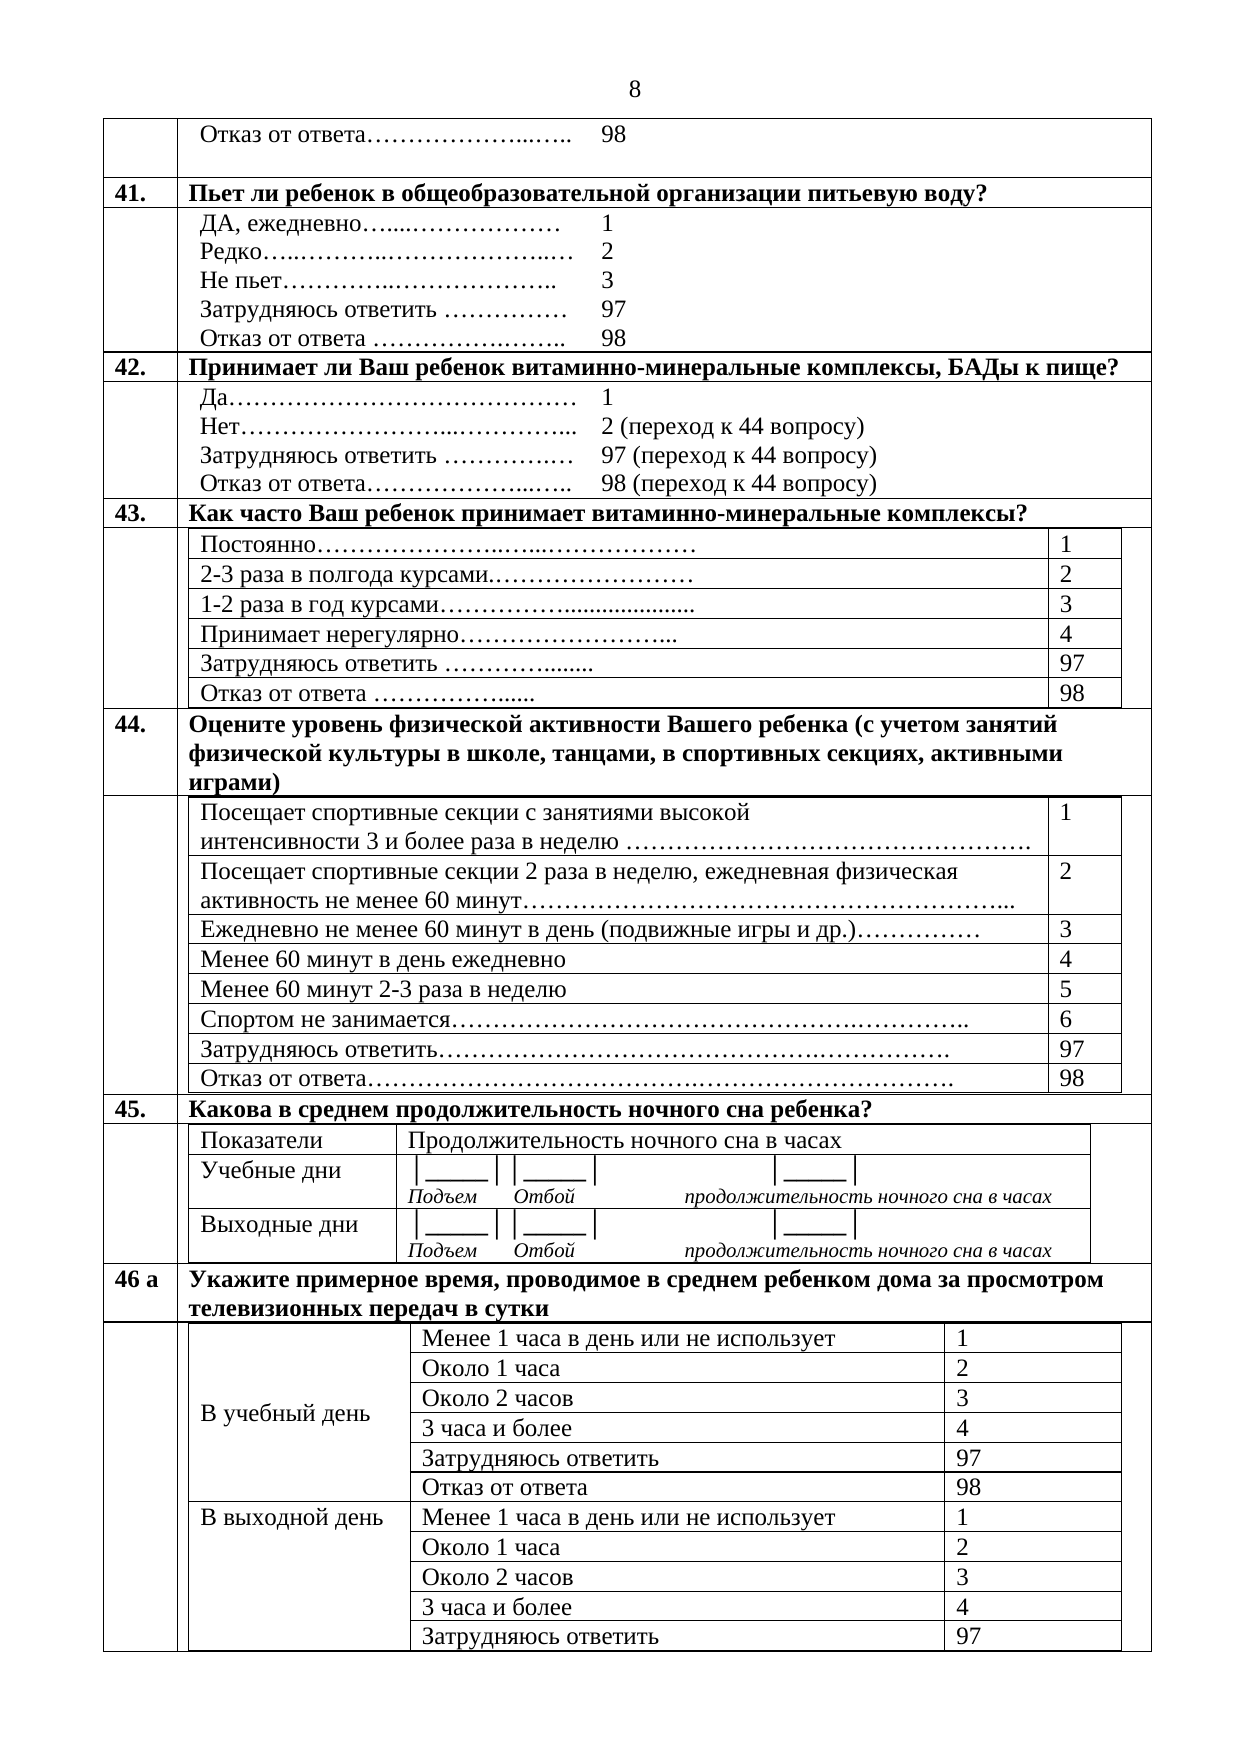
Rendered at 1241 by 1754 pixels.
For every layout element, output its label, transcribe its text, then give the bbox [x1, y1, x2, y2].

table_cell Принимает ли Ваш ребенок витаминно-минеральные комплексы, БАДы к пище? [178, 353, 1151, 381]
table_cell [1049, 974, 1121, 1003]
table_cell [1122, 796, 1151, 1093]
table_cell [189, 1502, 410, 1650]
table_cell [1049, 678, 1121, 707]
table_cell Оцените уровень физической активности Вашего ребенка (с учетом занятий физической культуры в школе, танцами, в спортивных секциях, активными играми) [178, 709, 1151, 795]
table_cell [411, 1324, 944, 1352]
table_cell [1049, 1034, 1121, 1063]
table_cell [411, 1621, 944, 1650]
table_cell [1049, 856, 1121, 914]
table_cell [189, 798, 1048, 855]
table_cell [178, 208, 1151, 351]
table_cell [945, 1562, 1121, 1591]
table_cell [945, 1324, 1121, 1352]
table_cell Как часто Ваш ребенок принимает витаминно-минеральные комплексы? [178, 499, 1151, 527]
table_cell [189, 559, 1048, 588]
table_cell [945, 1502, 1121, 1531]
table_cell [1049, 915, 1121, 943]
table_cell [189, 1209, 396, 1262]
table_cell [1049, 649, 1121, 677]
table_cell [397, 1209, 1090, 1262]
table_cell [104, 208, 177, 351]
table_cell [189, 619, 1048, 648]
table_cell 45. [104, 1095, 177, 1123]
table_cell [1122, 1323, 1151, 1651]
table_cell [189, 974, 1048, 1003]
table_cell [178, 528, 188, 708]
table_cell [1049, 619, 1121, 648]
table_cell 41. [104, 178, 177, 207]
table_cell [945, 1532, 1121, 1561]
table_cell [189, 915, 1048, 943]
table_cell [104, 528, 177, 708]
table_cell [189, 1064, 1048, 1092]
table_cell Какова в среднем продолжительность ночного сна ребенка? [178, 1095, 1151, 1123]
table_cell [189, 529, 1048, 558]
table_cell [189, 678, 1048, 707]
table_cell [189, 649, 1048, 677]
table_cell [178, 382, 1151, 497]
table_cell 44. [104, 709, 177, 795]
table_cell [189, 944, 1048, 973]
table_cell [178, 796, 188, 1093]
table_cell [1049, 1004, 1121, 1033]
table_cell [189, 589, 1048, 618]
table_cell Укажите примерное время, проводимое в среднем ребенком дома за просмотром телевизионных передач в сутки [178, 1264, 1151, 1321]
table_cell [411, 1532, 944, 1561]
table_cell [411, 1413, 944, 1442]
table_cell [189, 1324, 410, 1501]
table_cell [104, 1323, 177, 1651]
table_cell [104, 382, 177, 497]
table_cell [189, 1155, 396, 1208]
table_cell [189, 1034, 1048, 1063]
table_cell [945, 1383, 1121, 1412]
table_cell [945, 1621, 1121, 1650]
table_cell [189, 856, 1048, 914]
table_cell 42. [104, 353, 177, 381]
table_cell Пьет ли ребенок в общеобразовательной организации питьевую воду? [178, 178, 1151, 207]
table_cell [945, 1413, 1121, 1442]
table_cell [1049, 559, 1121, 588]
table_cell [411, 1353, 944, 1382]
table_cell [945, 1473, 1121, 1501]
table_cell [104, 1124, 177, 1263]
table_cell [189, 1125, 396, 1154]
table_cell 43. [104, 499, 177, 527]
table_cell [178, 1124, 188, 1263]
table_cell [104, 119, 177, 177]
table_cell [178, 119, 1151, 177]
table_cell [411, 1473, 944, 1501]
table_cell [397, 1155, 1090, 1208]
table_cell [1049, 589, 1121, 618]
table_cell [1049, 529, 1121, 558]
table_cell [945, 1443, 1121, 1471]
table_cell [411, 1443, 944, 1471]
table_cell [945, 1353, 1121, 1382]
table_cell [397, 1125, 1090, 1154]
table_cell [1091, 1124, 1151, 1263]
table_cell [411, 1592, 944, 1620]
table_cell [104, 796, 177, 1093]
table_cell [411, 1383, 944, 1412]
table_cell [411, 1502, 944, 1531]
table_cell [1049, 798, 1121, 855]
table_cell [1049, 1064, 1121, 1092]
table_cell 46 а [104, 1264, 177, 1321]
table_cell [945, 1592, 1121, 1620]
table_cell [178, 1323, 188, 1651]
table_cell [189, 1004, 1048, 1033]
table_cell [1122, 528, 1151, 708]
table_cell [1049, 944, 1121, 973]
table_cell [411, 1562, 944, 1591]
